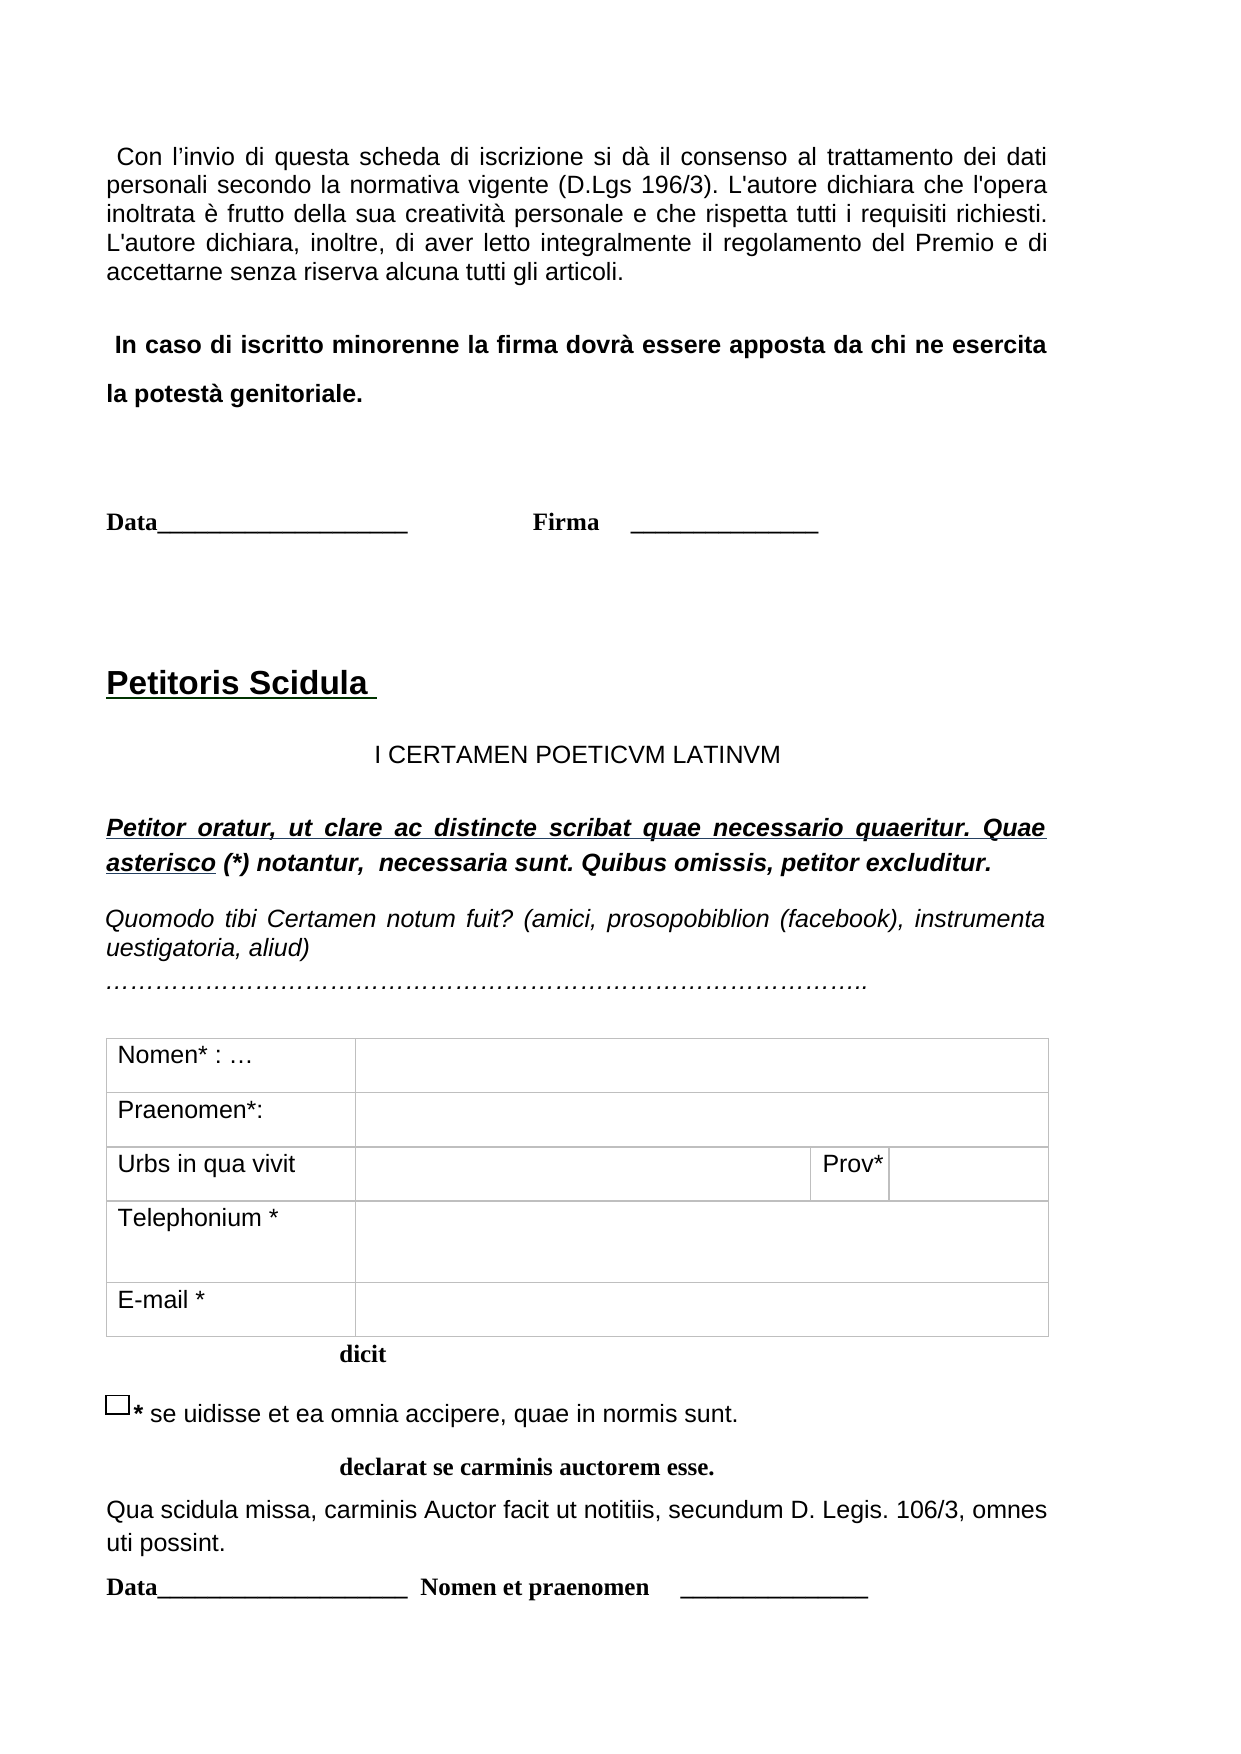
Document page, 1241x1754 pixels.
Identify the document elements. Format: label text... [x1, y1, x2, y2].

table_cell [356, 1202, 1048, 1282]
table_cell [890, 1148, 1048, 1200]
text Petitor oratur, ut clare ac distincte scribat quae necessario quaeritur. Quae asterisco (*) notantur, necessaria sunt. Quibus omissis, petitor excluditur. [106, 813, 1049, 876]
text Quomodo tibi Certamen notum fuit? (amici, prosopobiblion (facebook), instrumenta uestigatoria, aliud) [105, 904, 1049, 962]
table_cell Prov* [811, 1148, 888, 1200]
subtitle Petitoris Scidula [106, 663, 1041, 702]
table_header [356, 1039, 1048, 1092]
table_cell E-mail * [107, 1283, 355, 1336]
text Con l’invio di questa scheda di iscrizione si dà il consenso al trattamento dei dati personali secondo la normativa vigente (D.Lgs 196/3). L'autore dichiara che l'opera inoltrata è frutto della sua creatività personale e che rispetta tutti i requisiti richiesti. L'autore dichiara, inoltre, di aver letto integralmente il regolamento del Premio e di accettarne senza riserva alcuna tutti gli articoli. [106, 142, 1049, 285]
subtitle Data____________________ Firma _______________ [106, 507, 1049, 536]
subtitle Data____________________ Nomen et praenomen _______________ [106, 1572, 1049, 1601]
text * se uidisse et ea omnia accipere, quae in normis sunt. [106, 1396, 1049, 1428]
text ……………………………………………………………………………….. [105, 966, 1049, 995]
text Qua scidula missa, carminis Auctor facit ut notitiis, secundum D. Legis. 106/3, omnes uti possint. [106, 1495, 1049, 1557]
table_cell [356, 1283, 1048, 1336]
table_header Nomen* : … [107, 1039, 355, 1092]
subtitle declarat se carminis auctorem esse. [339, 1452, 1041, 1481]
table_cell Urbs in qua vivit [107, 1148, 355, 1200]
text I CERTAMEN POETICVM LATINVM [106, 740, 1049, 769]
table_cell [356, 1148, 810, 1200]
subtitle dicit [339, 1339, 1041, 1368]
table_cell Telephonium * [107, 1202, 355, 1282]
table_cell [356, 1093, 1048, 1146]
table_cell Praenomen*: [107, 1093, 355, 1146]
text In caso di iscritto minorenne la firma dovrà essere apposta da chi ne esercita la potestà genitoriale. [106, 330, 1049, 408]
